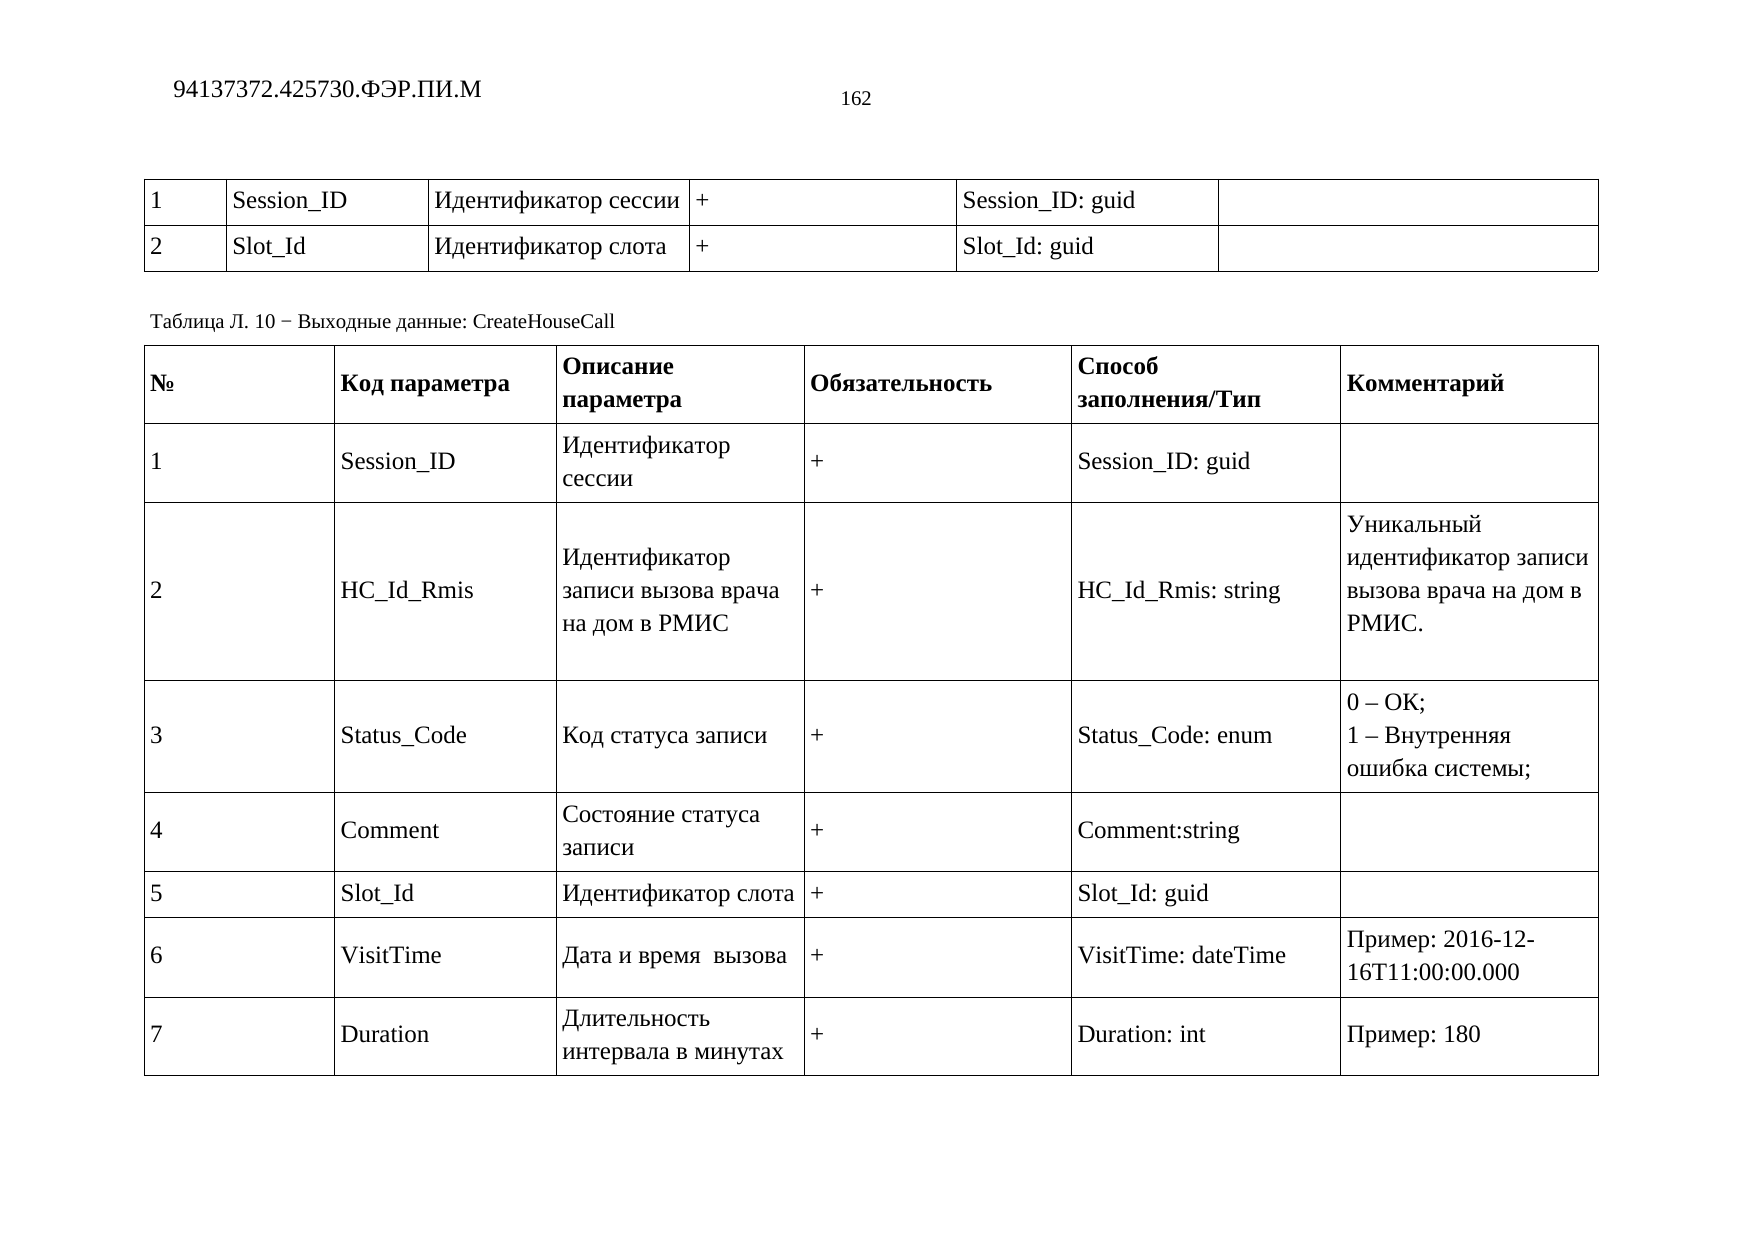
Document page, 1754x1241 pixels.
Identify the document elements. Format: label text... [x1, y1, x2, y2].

table_cell Код статуса записи [557, 681, 804, 792]
table_cell 6 [145, 918, 334, 996]
table_cell Идентификатор слота [429, 226, 689, 271]
table_cell Slot_Id [335, 872, 556, 917]
table_cell Идентификатор сессии [429, 180, 689, 224]
table_header Описание параметра [557, 346, 804, 423]
table_cell 3 [145, 681, 334, 792]
table_cell Session_ID [227, 180, 428, 224]
table_header Код параметра [335, 346, 556, 423]
table_cell + [805, 681, 1071, 792]
table_cell Slot_Id: guid [957, 226, 1218, 271]
table_cell + [805, 918, 1071, 996]
table_cell [1219, 180, 1598, 224]
table_cell 2 [145, 503, 334, 680]
table_cell 1 [145, 180, 226, 224]
table_cell Status_Code: enum [1072, 681, 1340, 792]
table_cell Status_Code [335, 681, 556, 792]
table_cell 5 [145, 872, 334, 917]
table_header Способ заполнения/Тип [1072, 346, 1340, 423]
table_cell + [690, 180, 956, 224]
table_cell + [805, 872, 1071, 917]
table_cell + [805, 424, 1071, 502]
table_cell 4 [145, 793, 334, 871]
table_cell Пример: 180 [1341, 998, 1598, 1075]
table_cell Duration: int [1072, 998, 1340, 1075]
table_cell Duration [335, 998, 556, 1075]
table_cell Slot_Id: guid [1072, 872, 1340, 917]
table_cell + [805, 793, 1071, 871]
table_cell 0 – ОК; 1 – Внутренняя ошибка системы; [1341, 681, 1598, 792]
table_cell HC_Id_Rmis: string [1072, 503, 1340, 680]
table_cell 2 [145, 226, 226, 271]
table_cell Идентификатор записи вызова врача на дом в РМИС [557, 503, 804, 680]
table_cell Comment [335, 793, 556, 871]
table_cell + [805, 503, 1071, 680]
table_cell VisitTime [335, 918, 556, 996]
table_cell VisitTime: dateTime [1072, 918, 1340, 996]
table_cell Идентификатор сессии [557, 424, 804, 502]
table_header № [145, 346, 334, 423]
text Таблица Л. 10 − Выходные данные: CreateHouseCall [150, 308, 1604, 333]
table_cell Пример: 2016-12-16T11:00:00.000 [1341, 918, 1598, 996]
table_header Обязательность [805, 346, 1071, 423]
table_cell Session_ID: guid [957, 180, 1218, 224]
table_cell [1219, 226, 1598, 271]
table_cell Длительность интервала в минутах [557, 998, 804, 1075]
table_cell Comment:string [1072, 793, 1340, 871]
table_cell HC_Id_Rmis [335, 503, 556, 680]
table_cell Slot_Id [227, 226, 428, 271]
table_cell [1341, 793, 1598, 871]
table_cell Состояние статуса записи [557, 793, 804, 871]
table_cell Идентификатор слота [557, 872, 804, 917]
table_cell 1 [145, 424, 334, 502]
table_cell + [690, 226, 956, 271]
table_cell Session_ID: guid [1072, 424, 1340, 502]
table_cell [1341, 424, 1598, 502]
table_cell Дата и время вызова [557, 918, 804, 996]
table_cell Session_ID [335, 424, 556, 502]
table_cell + [805, 998, 1071, 1075]
table_cell 7 [145, 998, 334, 1075]
table_header Комментарий [1341, 346, 1598, 423]
table_cell [1341, 872, 1598, 917]
table_cell Уникальный идентификатор записи вызова врача на дом в РМИС. [1341, 503, 1598, 680]
